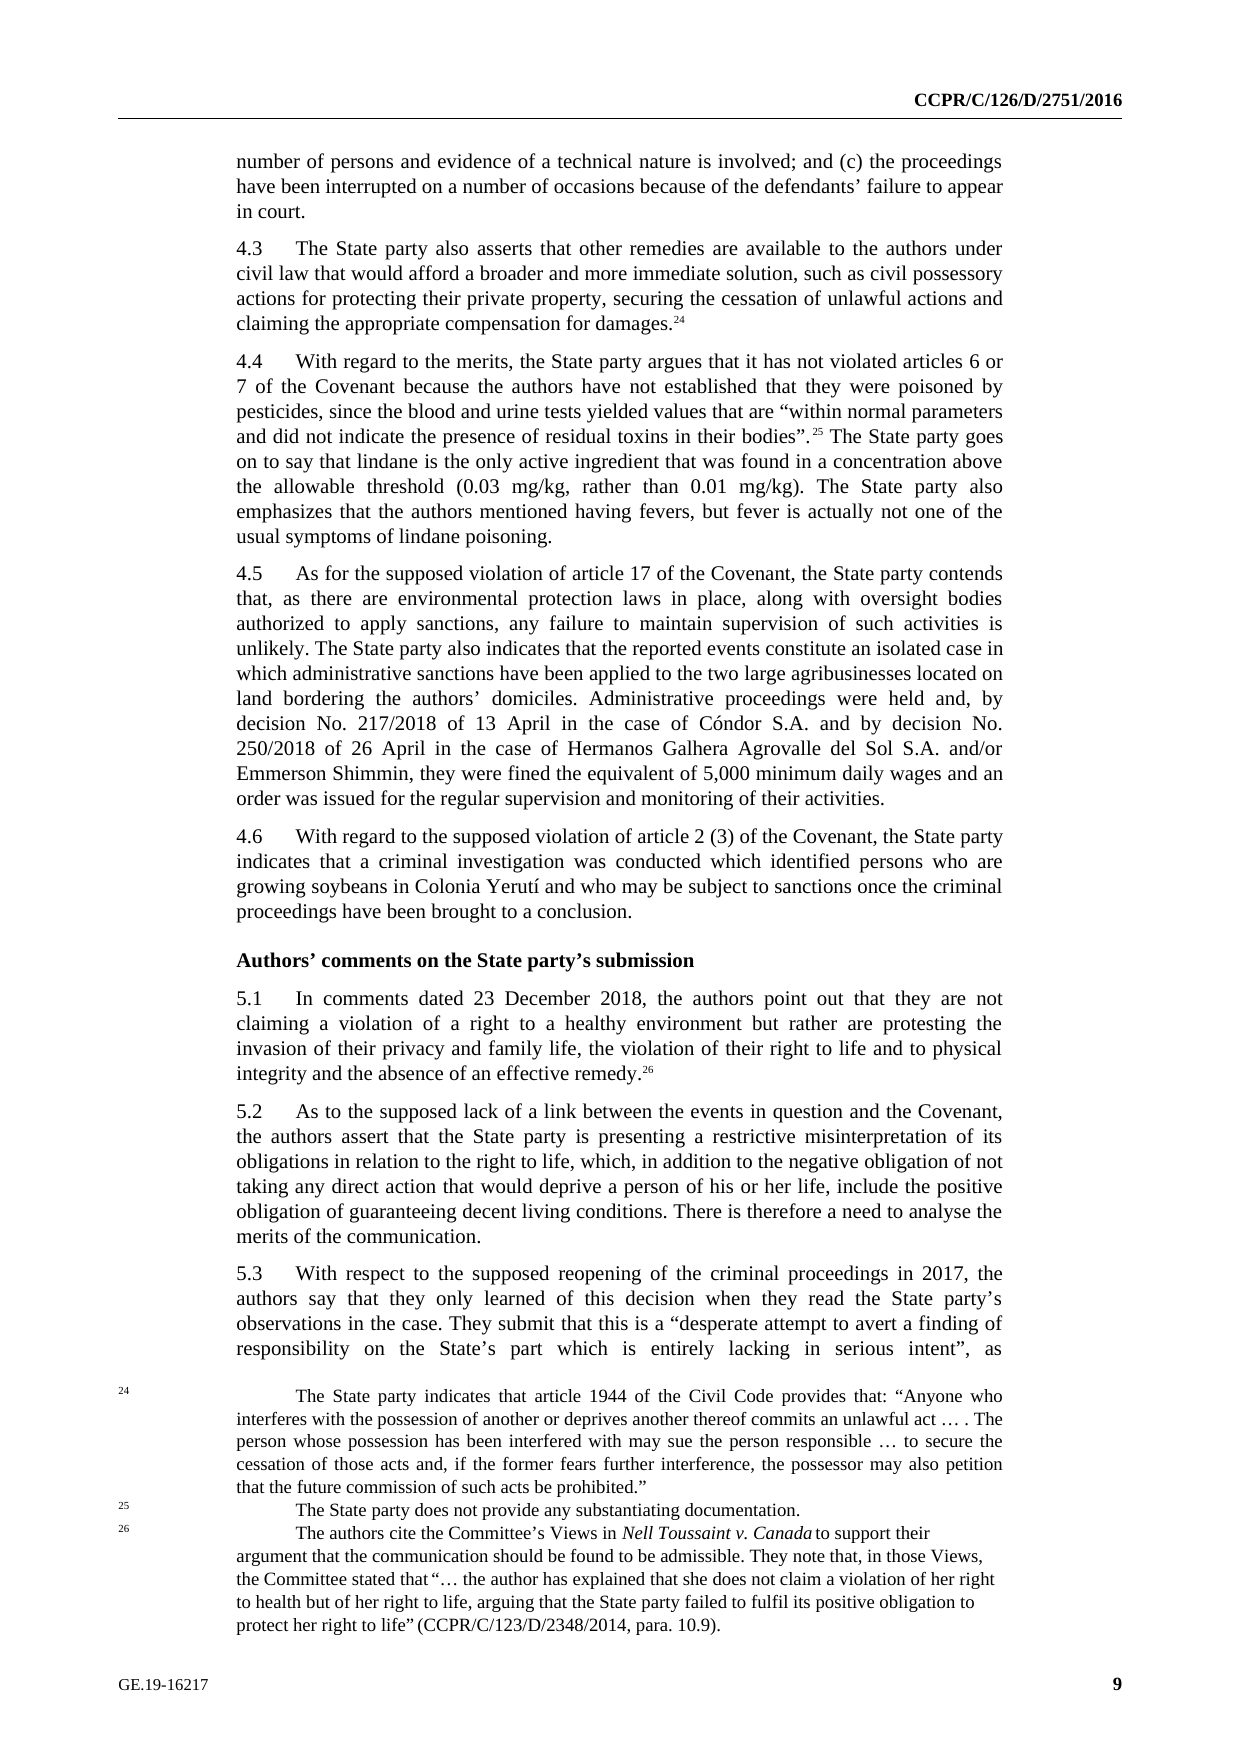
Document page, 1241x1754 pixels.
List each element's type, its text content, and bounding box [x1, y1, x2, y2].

text 5.2 As to the supposed lack of a link between the events in question and the Covenant, the authors assert that the State party is presenting a restrictive misinterpretation of its obligations in relation to the right to life, which, in addition to the negative obligation of not taking any direct action that would deprive a person of his or her life, include the positive obligation of guaranteeing decent living conditions. There is therefore a need to analyse the merits of the communication. [236, 1098, 1004, 1248]
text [236, 148, 1004, 223]
text Authors’ comments on the State party’s submission [118, 948, 1004, 973]
text 4.3 The State party also asserts that other remedies are available to the authors under civil law that would afford a broader and more immediate solution, such as civil possessory actions for protecting their private property, securing the cessation of unlawful actions and claiming the appropriate compensation for damages. [236, 235, 1004, 335]
text 4.6 With regard to the supposed violation of article 2 (3) of the Covenant, the State party indicates that a criminal investigation was conducted which identified persons who are growing soybeans in Colonia Yerutí and who may be subject to sanctions once the criminal proceedings have been brought to a conclusion. [236, 823, 1004, 923]
text 4.5 As for the supposed violation of article 17 of the Covenant, the State party contends that, as there are environmental protection laws in place, along with oversight bodies authorized to apply sanctions, any failure to maintain supervision of such activities is unlikely. The State party also indicates that the reported events constitute an isolated case in which administrative sanctions have been applied to the two large agribusinesses located on land bordering the authors’ domiciles. Administrative proceedings were held and, by decision No. 217/2018 of 13 April in the case of Cóndor S.A. and by decision No. 250/2018 of 26 April in the case of Hermanos Galhera Agrovalle del Sol S.A. and/or Emmerson Shimmin, they were fined the equivalent of 5,000 minimum daily wages and an order was issued for the regular supervision and monitoring of their activities. [236, 560, 1004, 810]
text 4.4 With regard to the merits, the State party argues that it has not violated articles 6 or 7 of the Covenant because the authors have not established that they were poisoned by pesticides, since the blood and urine tests yielded values that are “within normal parameters and did not indicate the presence of residual toxins in their bodies”. The State party goes on to say that lindane is the only active ingredient that was found in a concentration above the allowable threshold (0.03 mg/kg, rather than 0.01 mg/kg). The State party also emphasizes that the authors mentioned having fevers, but fever is actually not one of the usual symptoms of lindane poisoning. [236, 348, 1004, 548]
text 5.1 In comments dated 23 December 2018, the authors point out that they are not claiming a violation of a right to a healthy environment but rather are protesting the invasion of their privacy and family life, the violation of their right to life and to physical integrity and the absence of an effective remedy. [236, 985, 1004, 1085]
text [236, 1260, 1004, 1360]
